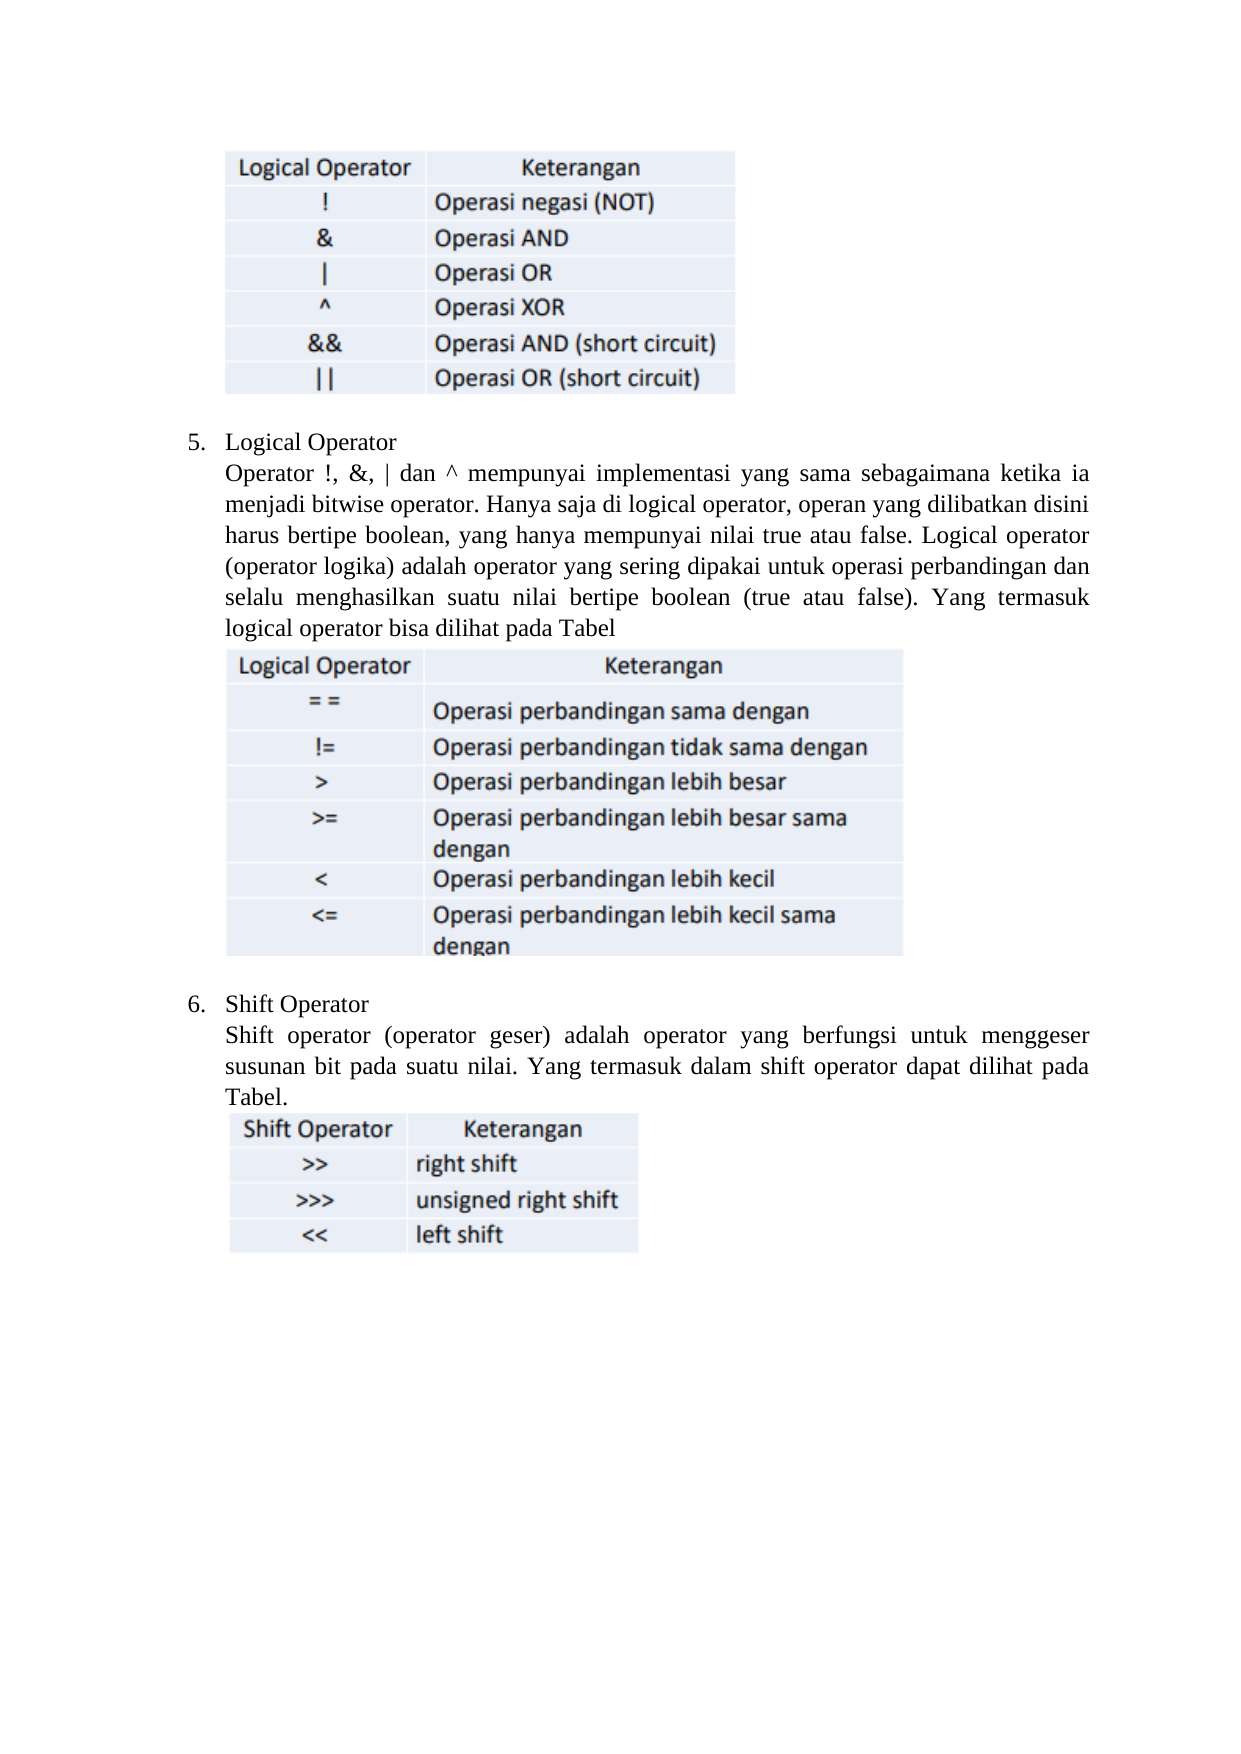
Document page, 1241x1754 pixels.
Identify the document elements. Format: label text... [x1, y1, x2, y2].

picture [225, 1112, 639, 1254]
picture [225, 644, 907, 956]
list Logical Operator [187, 427, 1090, 456]
list Operator !, &, | dan ^ mempunyai implementasi yang sama sebagaimana ketika ia menjadi bitwise operator. Hanya saja di logical operator, operan yang dilibatkan disini harus bertipe boolean, yang hanya mempunyai nilai true atau false. Logical operator (operator logika) adalah operator yang sering dipakai untuk operasi perbandingan dan selalu menghasilkan suatu nilai bertipe boolean (true atau false). Yang termasuk logical operator bisa dilihat pada Tabel [225, 458, 1090, 642]
picture [225, 150, 737, 394]
list Shift Operator [187, 989, 1090, 1017]
list Shift operator (operator geser) adalah operator yang berfungsi untuk menggeser susunan bit pada suatu nilai. Yang termasuk dalam shift operator dapat dilihat pada Tabel. [225, 1020, 1090, 1111]
